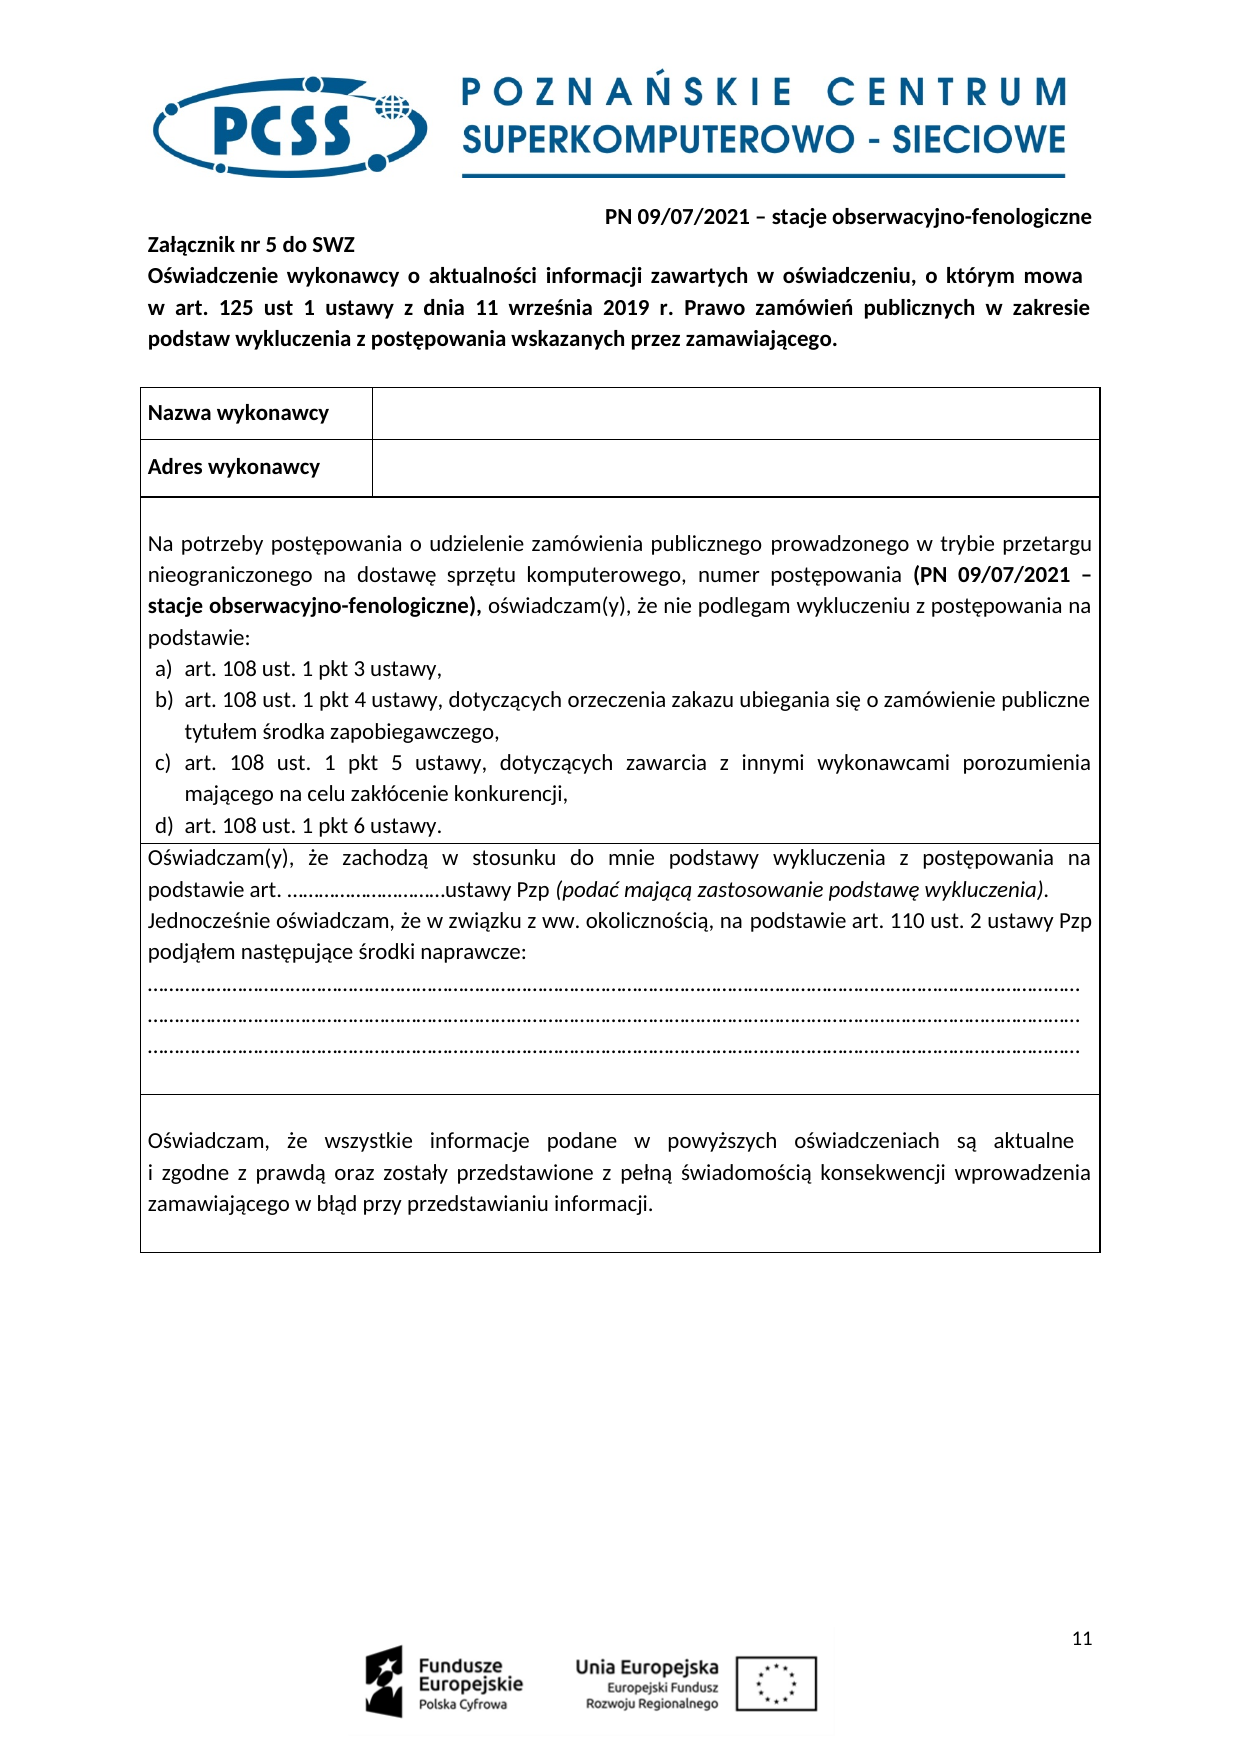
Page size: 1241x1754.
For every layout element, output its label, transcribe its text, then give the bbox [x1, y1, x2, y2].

table_cell [373, 440, 1099, 496]
picture [45, 0, 1172, 178]
table_header [373, 388, 1099, 439]
table_cell Adres wykonawcy [141, 440, 372, 496]
text Załącznik nr 5 do SWZ [148, 230, 1092, 258]
table_cell Na potrzeby postępowania o udzielenie zamówienia publicznego prowadzonego w trybie przetargu nieograniczonego na dostawę sprzętu komputerowego, numer postępowania (PN 09/07/2021 – stacje obserwacyjno-fenologiczne), oświadczam(y), że nie podlegam wykluczeniu z postępowania na podstawie: art. 108 ust. 1 pkt 3 ustawy, art. 108 ust. 1 pkt 4 ustawy, dotyczących orzeczenia zakazu ubiegania się o zamówienie publiczne tytułem środka zapobiegawczego, art. 108 ust. 1 pkt 5 ustawy, dotyczących zawarcia z innymi wykonawcami porozumienia mającego na celu zakłócenie konkurencji, art. 108 ust. 1 pkt 6 ustawy. [141, 498, 1099, 842]
picture [348, 1627, 836, 1737]
table_cell Oświadczam(y), że zachodzą w stosunku do mnie podstawy wykluczenia z postępowania na podstawie art. …………………………ustawy Pzp (podać mającą zastosowanie podstawę wykluczenia). Jednocześnie oświadczam, że w związku z ww. okolicznością, na podstawie art. 110 ust. 2 ustawy Pzp podjąłem następujące środki naprawcze: …………………………………………………………………………………………………………………………………………………………… …………………………………………………………………………………………………………………………………………………………… …………………………………………………………………………………………………………………………………………………………… [141, 844, 1099, 1094]
table_header Nazwa wykonawcy [141, 388, 372, 439]
table_cell Oświadczam, że wszystkie informacje podane w powyższych oświadczeniach są aktualne i zgodne z prawdą oraz zostały przedstawione z pełną świadomością konsekwencji wprowadzenia zamawiającego w błąd przy przedstawianiu informacji. [141, 1095, 1099, 1252]
text Oświadczenie wykonawcy o aktualności informacji zawartych w oświadczeniu, o którym mowa w art. 125 ust 1 ustawy z dnia 11 września 2019 r. Prawo zamówień publicznych w zakresie podstaw wykluczenia z postępowania wskazanych przez zamawiającego. [148, 262, 1092, 352]
